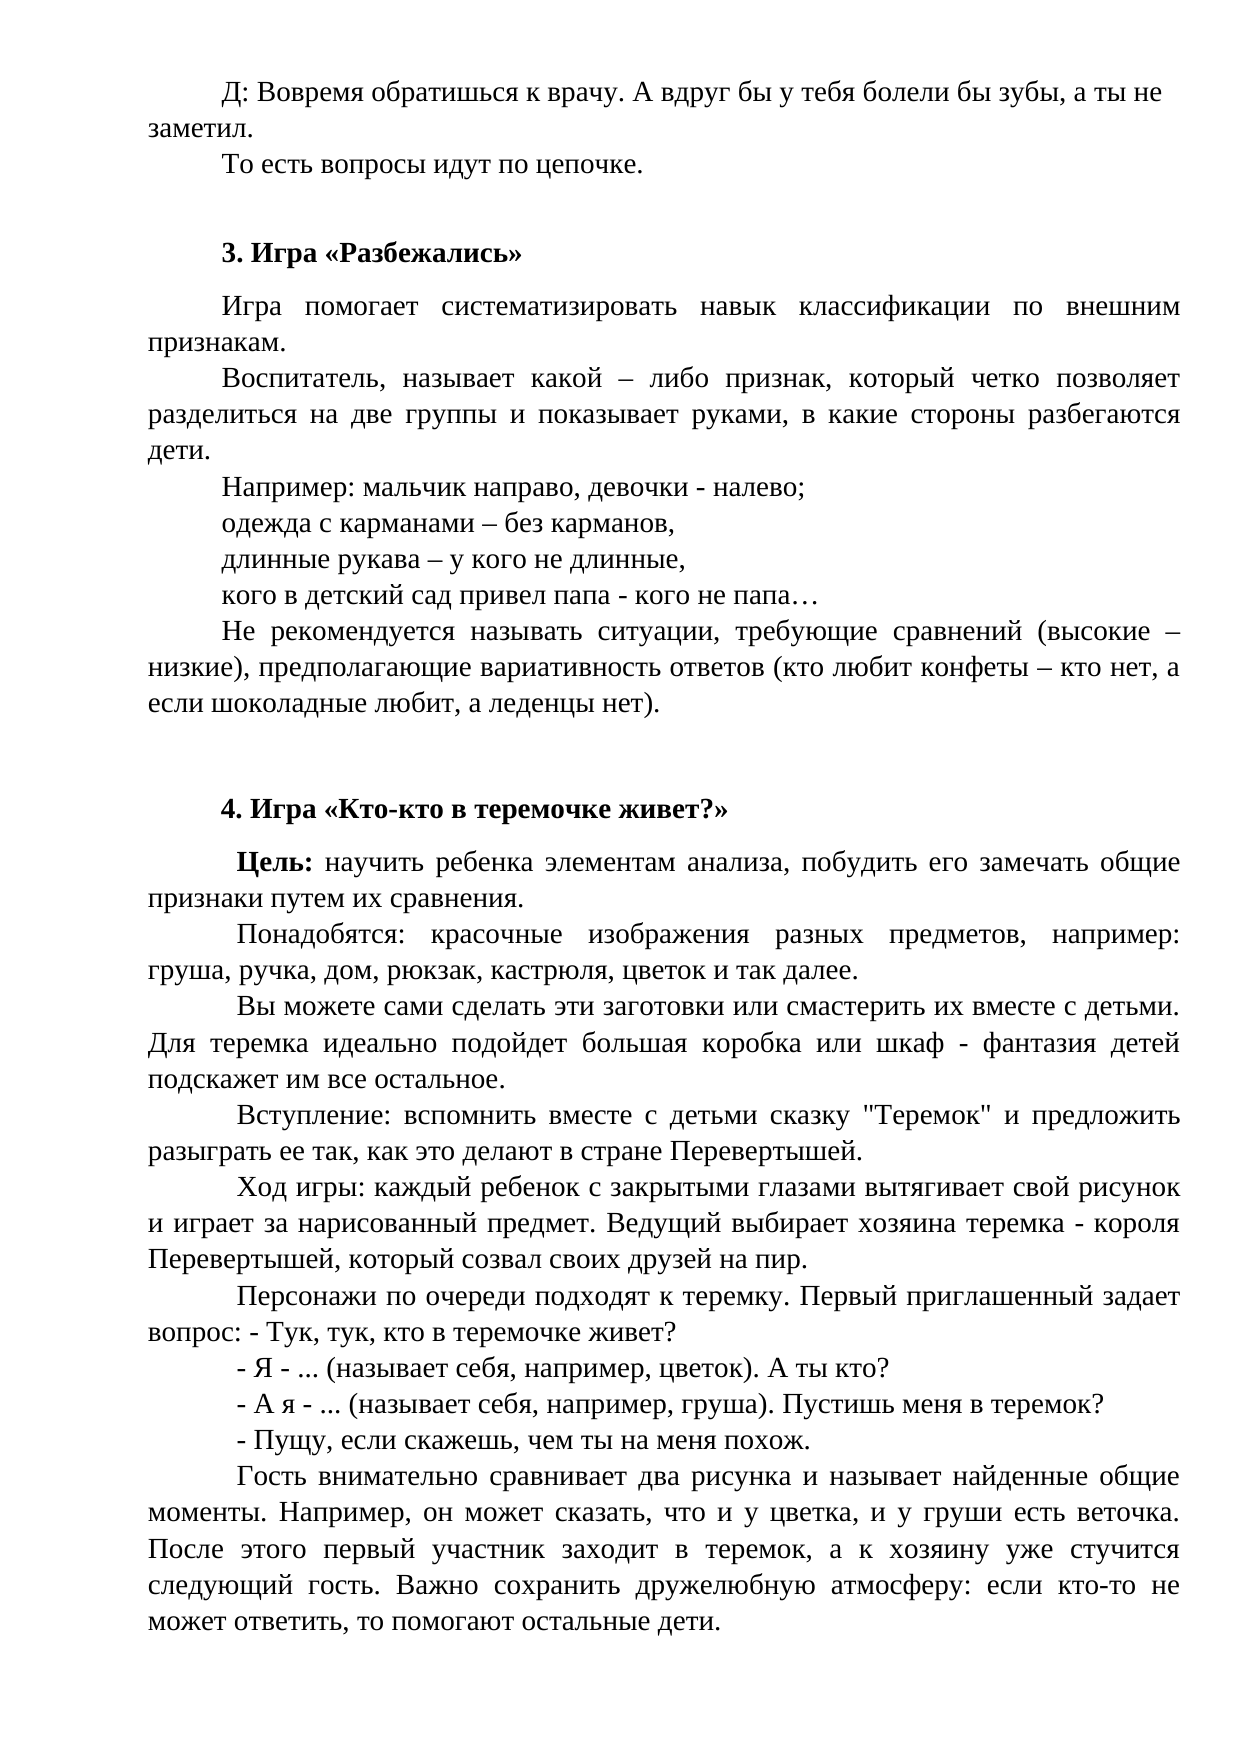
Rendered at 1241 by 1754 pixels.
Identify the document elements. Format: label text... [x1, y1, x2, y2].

text длинные рукава – у кого не длинные, [148, 541, 1181, 574]
text Не рекомендуется называть ситуации, требующие сравнений (высокие – низкие), предполагающие вариативность ответов (кто любит конфеты – кто нет, а если шоколадные любит, а леденцы нет). [148, 613, 1181, 719]
text Игра помогает систематизировать навык классификации по внешним признакам. [148, 288, 1181, 358]
text Персонажи по очереди подходят к теремку. Первый приглашенный задает вопрос: - Тук, тук, кто в теремочке живет? [148, 1278, 1181, 1347]
text одежда с карманами – без карманов, [148, 505, 1181, 538]
text Воспитатель, называет какой – либо признак, который четко позволяет разделиться на две группы и показывает руками, в какие стороны разбегаются дети. [148, 360, 1181, 466]
text - Пущу, если скажешь, чем ты на меня похож. [148, 1422, 1181, 1456]
text 4. Игра «Кто-кто в теремочке живет?» [148, 791, 1181, 825]
text Вступление: вспомнить вместе с детьми сказку "Теремок" и предложить разыграть ее так, как это делают в стране Перевертышей. [148, 1097, 1181, 1167]
text То есть вопросы идут по цепочке. [148, 146, 1181, 180]
text Цель: научить ребенка элементам анализа, побудить его замечать общие признаки путем их сравнения. [148, 844, 1181, 914]
text 3. Игра «Разбежались» [148, 235, 1181, 269]
text Понадобятся: красочные изображения разных предметов, например: груша, ручка, дом, рюкзак, кастрюля, цветок и так далее. [148, 916, 1181, 986]
text - А я - ... (называет себя, например, груша). Пустишь меня в теремок? [148, 1386, 1181, 1420]
text Ход игры: каждый ребенок с закрытыми глазами вытягивает свой рисунок и играет за нарисованный предмет. Ведущий выбирает хозяина теремка - короля Перевертышей, который созвал своих друзей на пир. [148, 1169, 1181, 1275]
text Например: мальчик направо, девочки - налево; [148, 469, 1181, 502]
text Д: Вовремя обратишься к врачу. А вдруг бы у тебя болели бы зубы, а ты не заметил. [148, 74, 1181, 143]
text кого в детский сад привел папа - кого не папа… [148, 577, 1181, 611]
text Вы можете сами сделать эти заготовки или смастерить их вместе с детьми. Для теремка идеально подойдет большая коробка или шкаф - фантазия детей подскажет им все остальное. [148, 988, 1181, 1094]
text Гость внимательно сравнивает два рисунка и называет найденные общие моменты. Например, он может сказать, что и у цветка, и у груши есть веточка. После этого первый участник заходит в теремок, а к хозяину уже стучится следующий гость. Важно сохранить дружелюбную атмосферу: если кто-то не может ответить, то помогают остальные дети. [148, 1458, 1181, 1637]
text - Я - ... (называет себя, например, цветок). А ты кто? [148, 1350, 1181, 1383]
